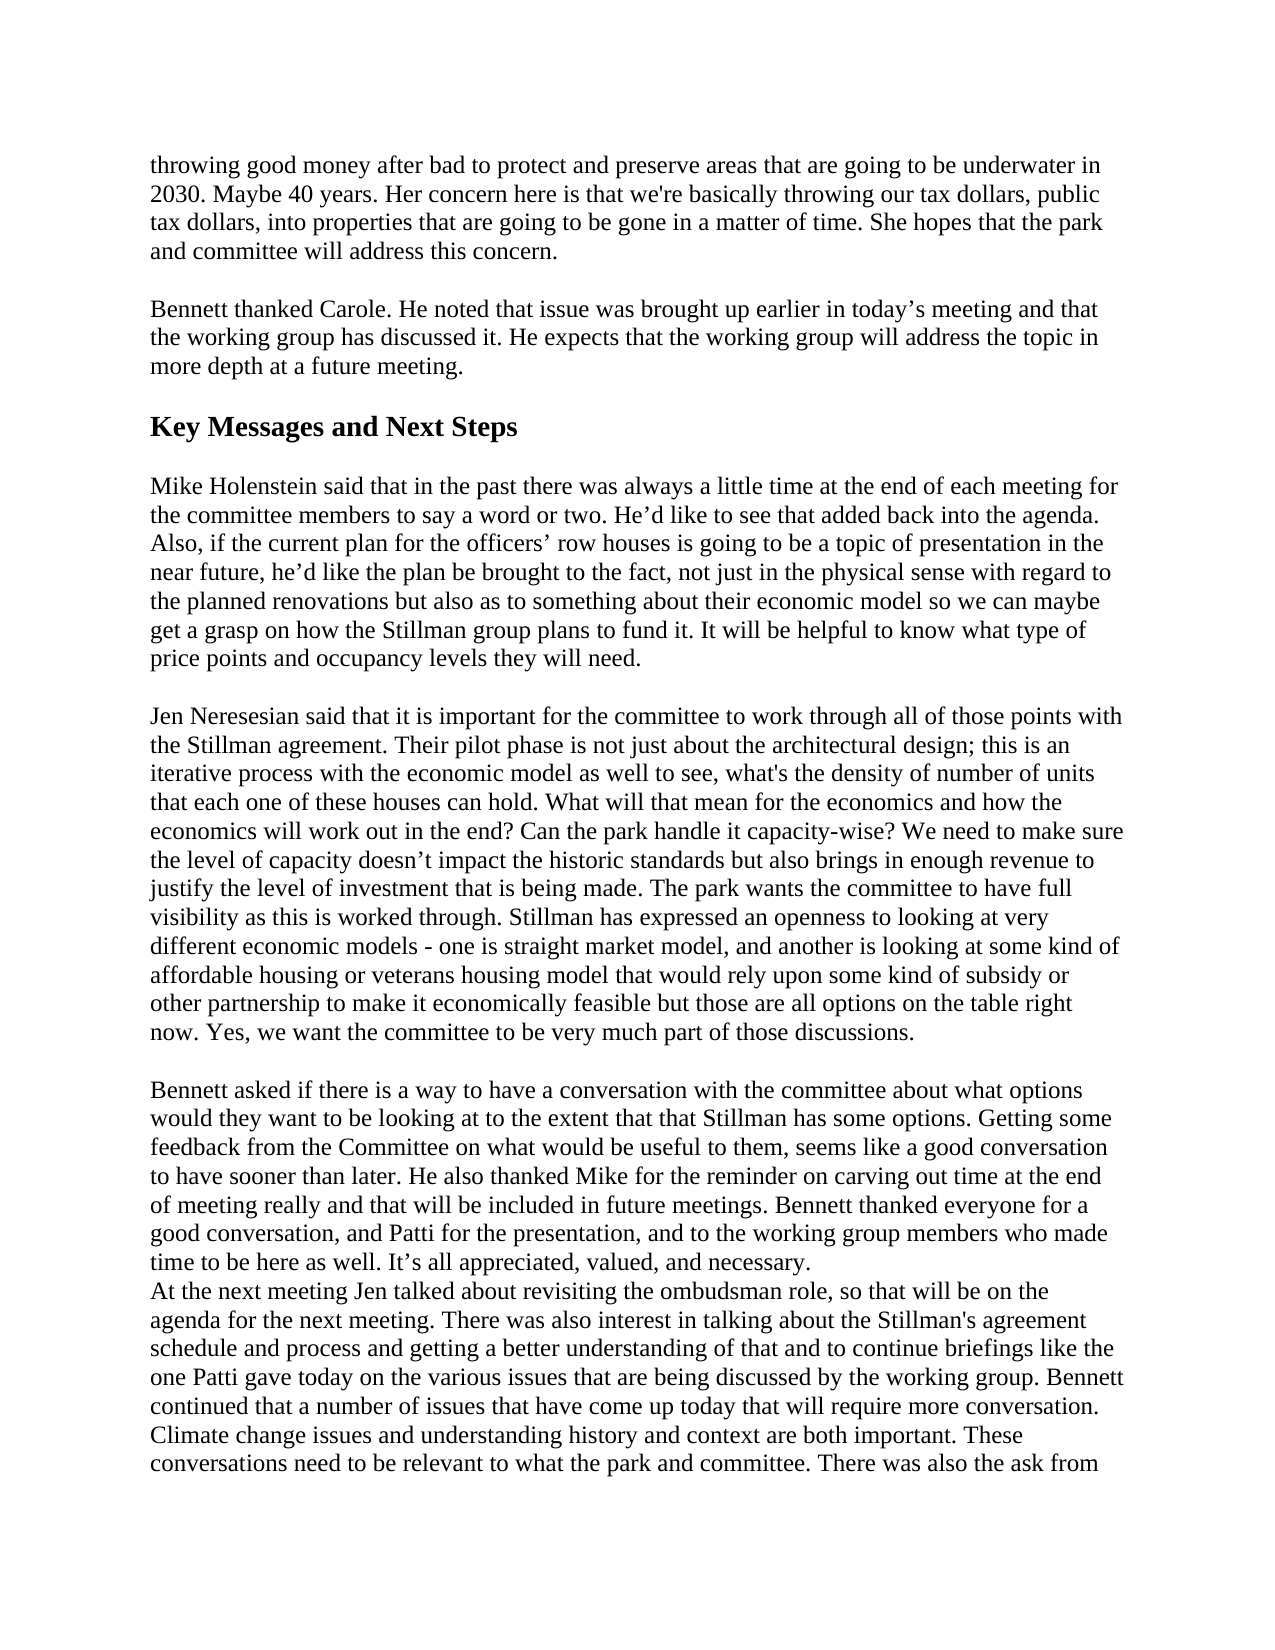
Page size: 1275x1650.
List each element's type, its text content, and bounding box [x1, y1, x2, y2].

text Mike Holenstein said that in the past there was always a little time at the end of each meeting for the committee members to say a word or two. He’d like to see that added back into the agenda. Also, if the current plan for the officers’ row houses is going to be a topic of presentation in the near future, he’d like the plan be brought to the fact, not just in the physical sense with regard to the planned renovations but also as to something about their economic model so we can maybe get a grasp on how the Stillman group plans to fund it. It will be helpful to know what type of price points and occupancy levels they will need. [150, 643, 1125, 845]
text throwing good money after bad to protect and preserve areas that are going to be underwater in 2030. Maybe 40 years. Her concern here is that we're basically throwing our tax dollars, public tax dollars, into properties that are going to be gone in a matter of time. She hopes that the park and committee will address this concern. [150, 322, 1125, 437]
text Key Messages and Next Steps [150, 581, 1125, 615]
text Bennett thanked Carole. He noted that issue was brought up earlier in today’s meeting and that the working group has discussed it. He expects that the working group will address the topic in more depth at a future meeting. [150, 466, 1125, 552]
text Jen Neresesian said that it is important for the committee to work through all of those points with the Stillman agreement. Their pilot phase is not just about the architectural design; this is an iterative process with the economic model as well to see, what's the density of number of units that each one of these houses can hold. What will that mean for the economics and how the economics will work out in the end? Can the park handle it capacity-wise? We need to make sure the level of capacity doesn’t impact the historic standards but also brings in enough revenue to justify the level of investment that is being made. The park wants the committee to have full visibility as this is worked through. Stillman has expressed an openness to looking at very different economic models - one is straight market model, and another is looking at some kind of affordable housing or veterans housing model that would rely upon some kind of subsidy or other partnership to make it economically feasible but those are all options on the table right now. Yes, we want the committee to be very much part of those discussions. [150, 873, 1125, 1218]
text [150, 150, 1125, 236]
text Carole Balmer, Middletown, NJ apologized for joining so late, she had a conflict. Her concern, which she hopes is addressed, is that there is a situation with water rising. She feels we are [150, 265, 1125, 322]
text Bennett asked if there is a way to have a conversation with the committee about what options would they want to be looking at to the extent that that Stillman has some options. Getting some feedback from the Committee on what would be useful to them, seems like a good conversation to have sooner than later. He also thanked Mike for the reminder on carving out time at the end of meeting really and that will be included in future meetings. Bennett thanked everyone for a good conversation, and Patti for the presentation, and to the working group members who made time to be here as well. It’s all appreciated, valued, and necessary. [150, 1247, 1125, 1448]
